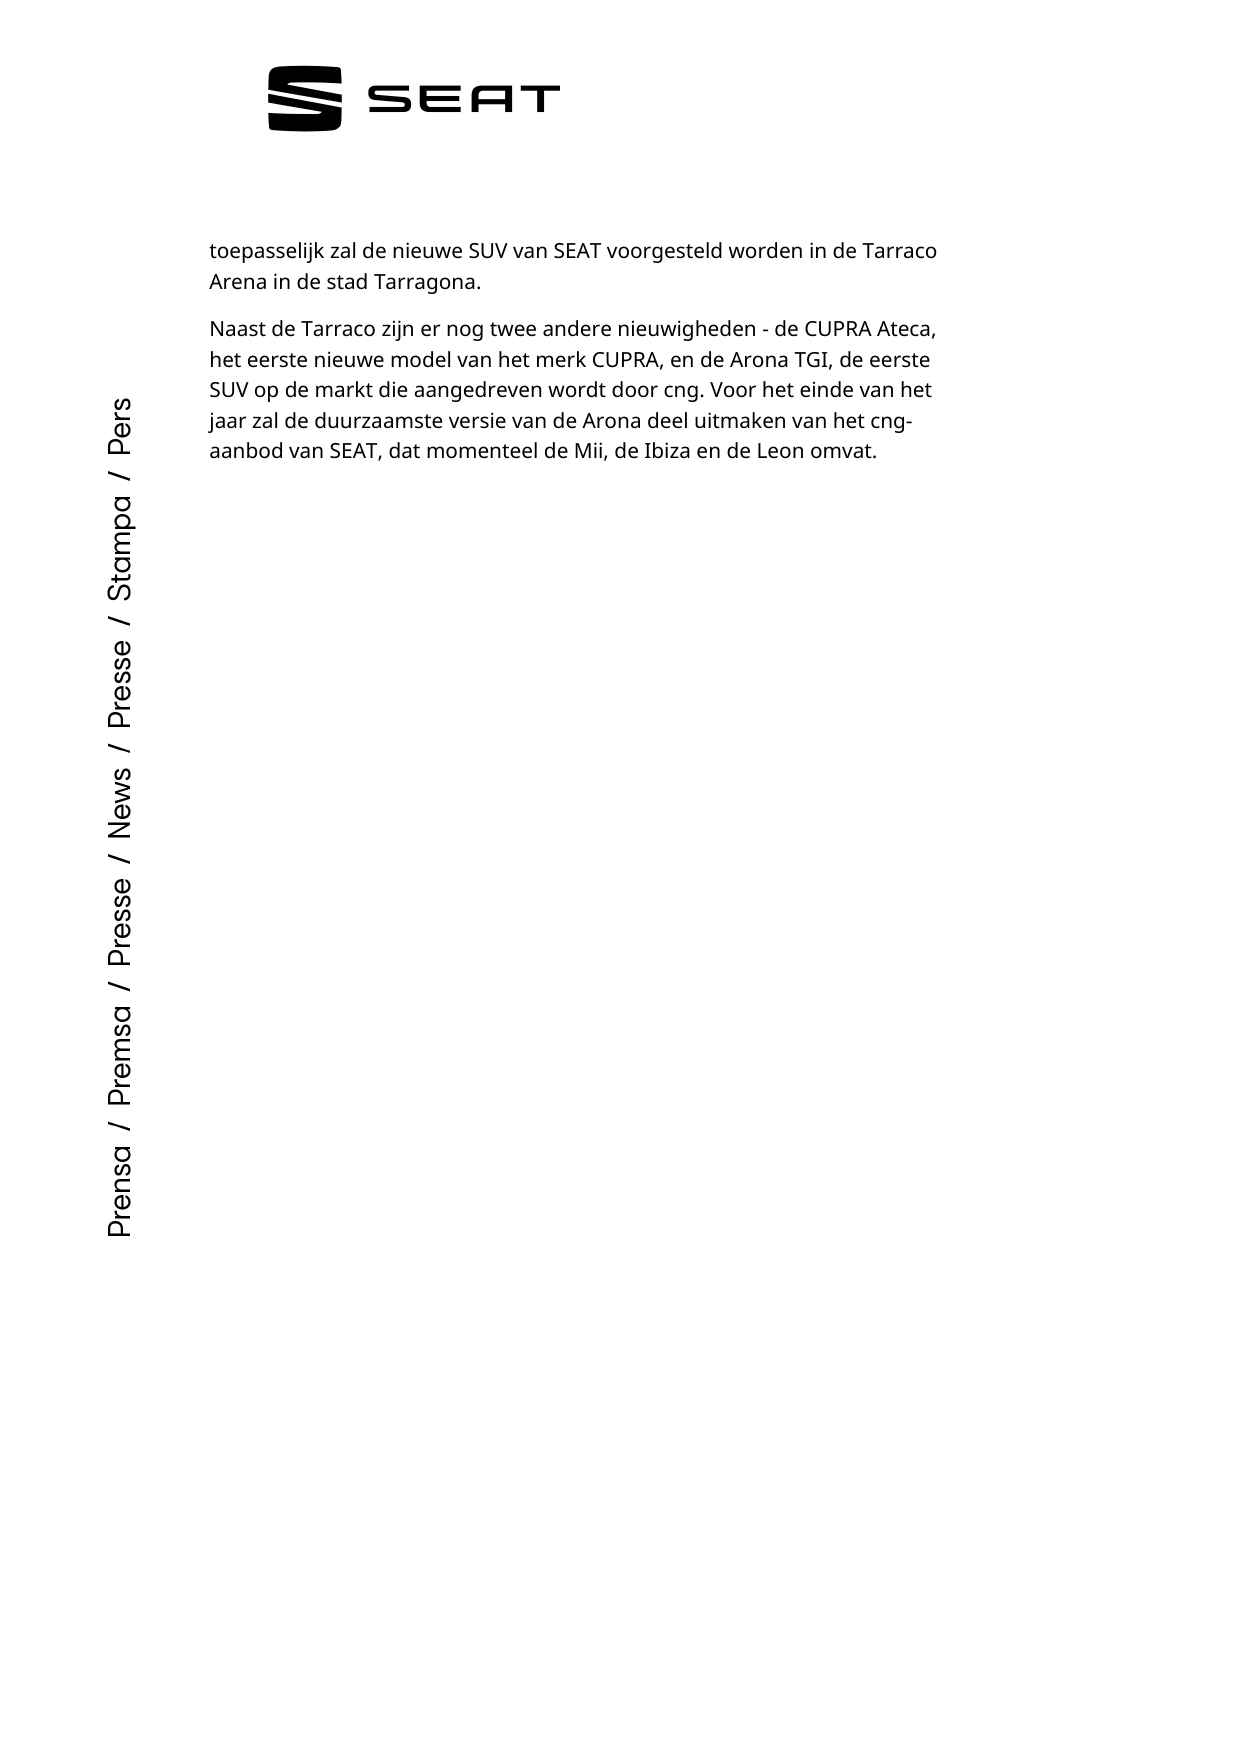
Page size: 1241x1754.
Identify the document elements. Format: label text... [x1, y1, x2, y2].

picture [2, 2, 1237, 1749]
text Naast de Tarraco zijn er nog twee andere nieuwigheden - de CUPRA Ateca, het eerste nieuwe model van het merk CUPRA, en de Arona TGI, de eerste SUV op de markt die aangedreven wordt door cng. Voor het einde van het jaar zal de duurzaamste versie van de Arona deel uitmaken van het cng-aanbod van SEAT, dat momenteel de Mii, de Ibiza en de Leon omvat. [209, 314, 972, 465]
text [209, 236, 972, 295]
